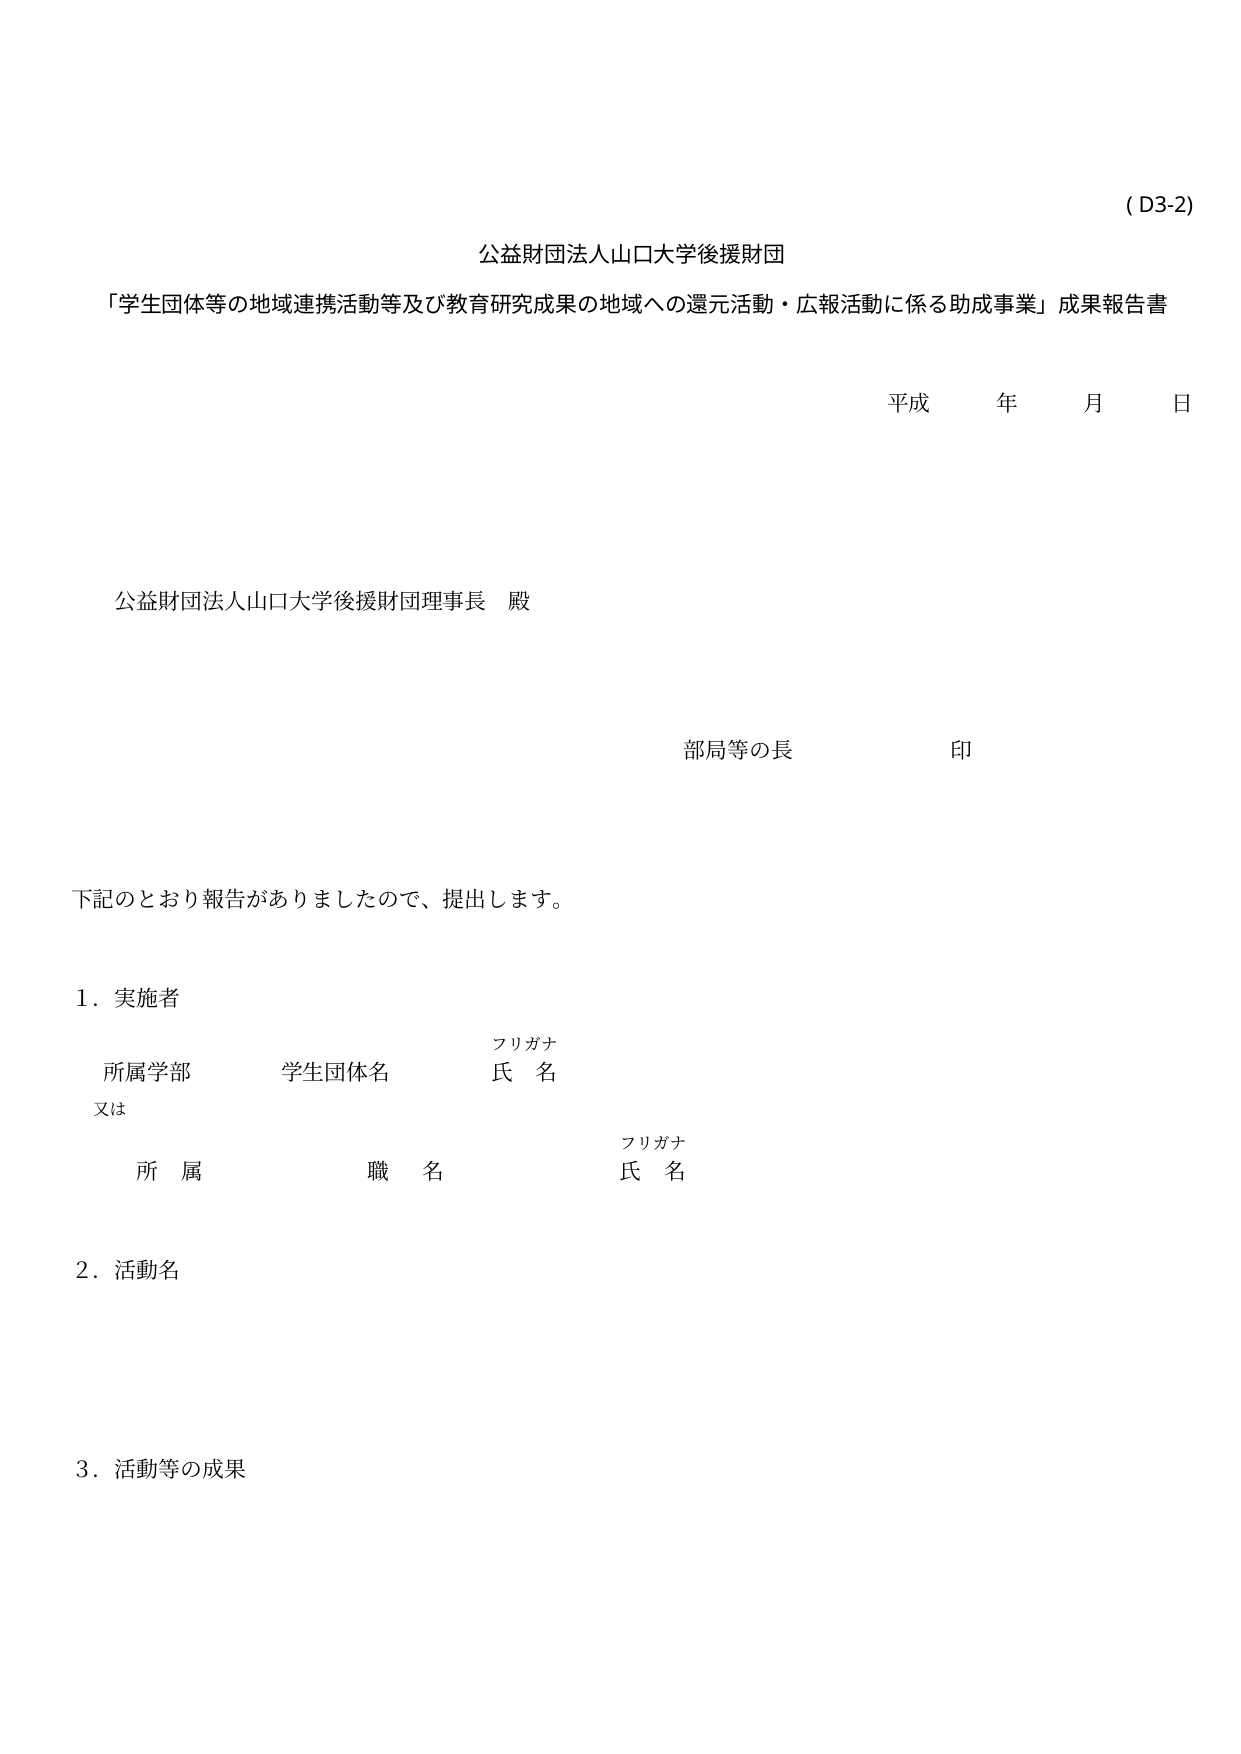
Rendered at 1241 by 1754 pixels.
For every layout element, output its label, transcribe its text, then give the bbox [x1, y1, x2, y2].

text １．実施者 [71, 972, 1193, 1022]
text ３．活動等の成果 [71, 1443, 1193, 1493]
text 公益財団法人山口大学後援財団理事長 殿 [71, 575, 1193, 625]
text 所属学部 学生団体名 [71, 1022, 1193, 1096]
text ２．活動名 [71, 1245, 1193, 1294]
text ( D3-2) [71, 179, 1193, 228]
text 「学生団体等の地域連携活動等及び教育研究成果の地域への還元活動・広報活動に係る助成事業」成果報告書 [71, 278, 1193, 327]
text 部局等の長 印 [71, 724, 1193, 774]
text 又は [71, 1096, 1193, 1121]
text 公益財団法人山口大学後援財団 [71, 228, 1193, 278]
text 下記のとおり報告がありましたので、提出します。 [71, 873, 1193, 922]
text 平成 年 月 日 [71, 377, 1193, 427]
text 所 属 職 名 [71, 1121, 1193, 1195]
